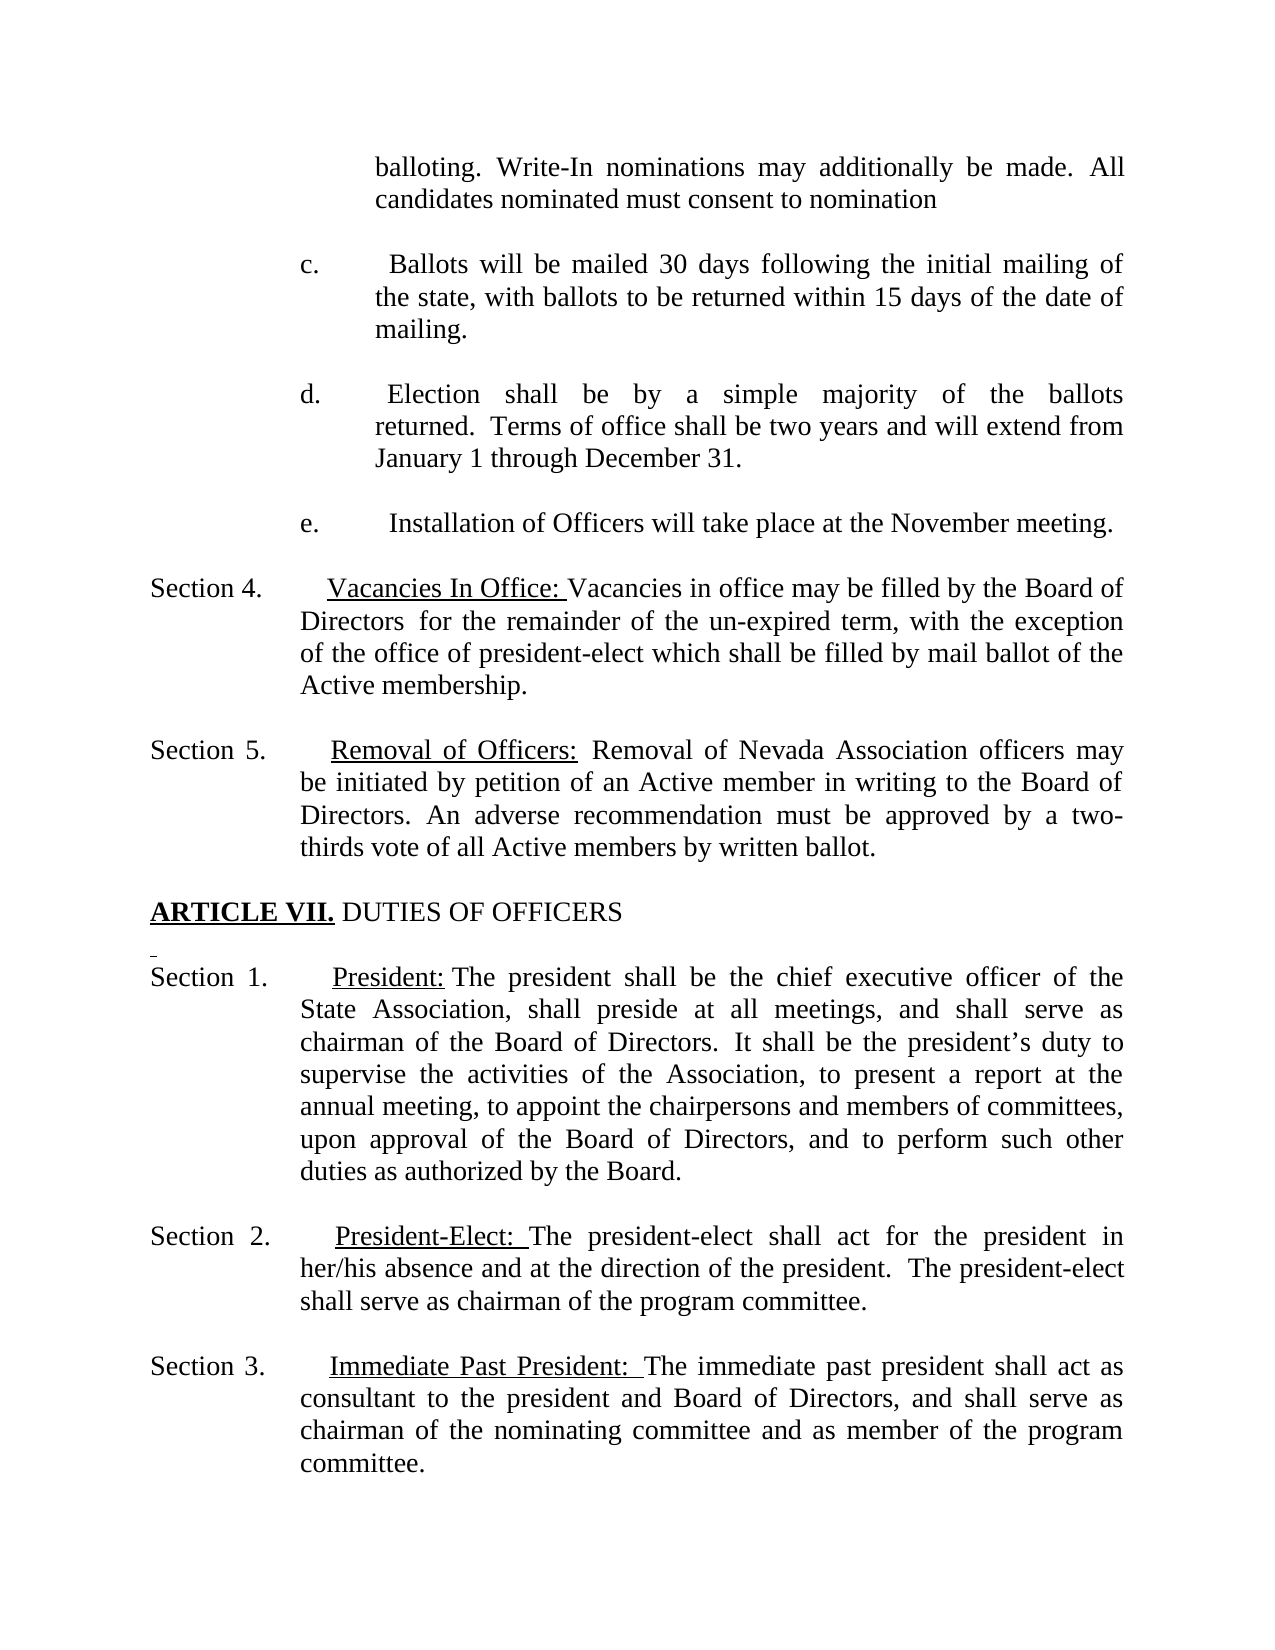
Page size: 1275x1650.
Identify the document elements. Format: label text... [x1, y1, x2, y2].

text c. Ballots will be mailed 30 days following the initial mailing of the state, with ballots to be returned within 15 days of the date of mailing. [300, 247, 1125, 344]
text ARTICLE VII. DUTIES OF OFFICERS [150, 895, 1125, 927]
text Section 2. President-Elect: The president-elect shall act for the president in her/his absence and at the direction of the president. The president-elect shall serve as chairman of the program committee. [150, 1219, 1125, 1316]
text Section 5. Removal of Officers: Removal of Nevada Association officers may be initiated by petition of an Active member in writing to the Board of Directors. An adverse recommendation must be approved by a two-thirds vote of all Active members by written ballot. [150, 733, 1125, 863]
text d. Election shall be by a simple majority of the ballots returned. Terms of office shall be two years and will extend from January 1 through December 31. [300, 377, 1125, 474]
text Section 4. Vacancies In Office: Vacancies in office may be filled by the Board of Directors for the remainder of the un-expired term, with the exception of the office of president-elect which shall be filled by mail ballot of the Active membership. [150, 571, 1125, 701]
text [300, 150, 1125, 215]
text Section 3. Immediate Past President: The immediate past president shall act as consultant to the president and Board of Directors, and shall serve as chairman of the nominating committee and as member of the program committee. [150, 1349, 1125, 1478]
text e. Installation of Officers will take place at the November meeting. [300, 506, 1125, 539]
text Section 1. President: The president shall be the chief executive officer of the State Association, shall preside at all meetings, and shall serve as chairman of the Board of Directors. It shall be the president’s duty to supervise the activities of the Association, to present a report at the annual meeting, to appoint the chairpersons and members of committees, upon approval of the Board of Directors, and to perform such other duties as authorized by the Board. [150, 960, 1125, 1187]
